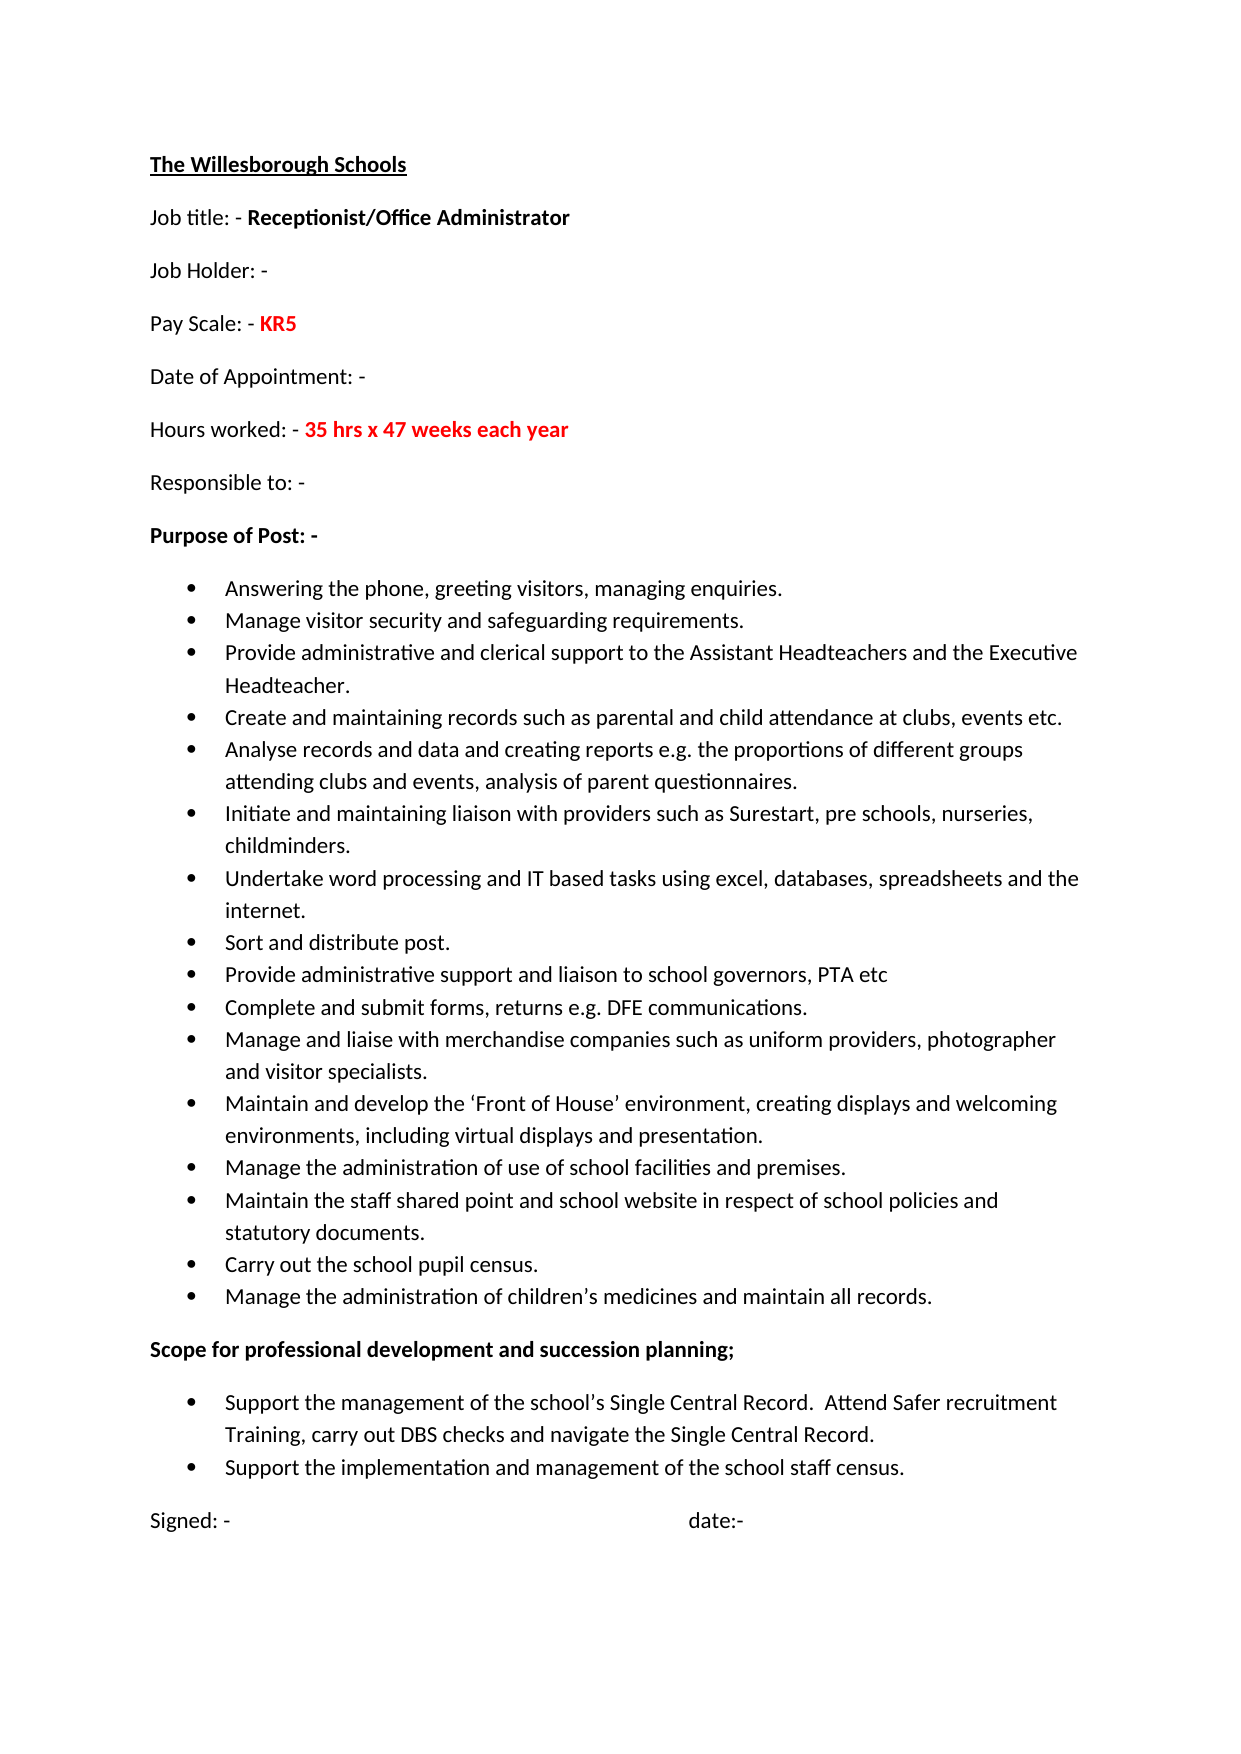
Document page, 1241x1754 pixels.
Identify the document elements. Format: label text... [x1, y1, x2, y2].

list Undertake word processing and IT based tasks using excel, databases, spreadsheets and the internet. [187, 864, 1090, 924]
text Pay Scale: - KR5 [150, 309, 1090, 337]
list Maintain and develop the ‘Front of House’ environment, creating displays and welcoming environments, including virtual displays and presentation. [187, 1089, 1090, 1149]
list Maintain the staff shared point and school website in respect of school policies and statutory documents. [187, 1186, 1090, 1246]
list Manage the administration of use of school facilities and premises. [187, 1153, 1090, 1182]
list Support the implementation and management of the school staff census. [187, 1453, 1090, 1481]
list Manage and liaise with merchandise companies such as uniform providers, photographer and visitor specialists. [187, 1025, 1090, 1085]
list Complete and submit forms, returns e.g. DFE communications. [187, 993, 1090, 1021]
list Initiate and maintaining liaison with providers such as Surestart, pre schools, nurseries, childminders. [187, 799, 1090, 860]
list Provide administrative and clerical support to the Assistant Headteachers and the Executive Headteacher. [187, 638, 1090, 699]
text Job Holder: - [150, 256, 1090, 284]
text The Willesborough Schools [150, 150, 1090, 178]
text Responsible to: - [150, 468, 1090, 496]
list Manage visitor security and safeguarding requirements. [187, 606, 1090, 634]
list Carry out the school pupil census. [187, 1250, 1090, 1278]
list Answering the phone, greeting visitors, managing enquiries. [187, 574, 1090, 602]
list Create and maintaining records such as parental and child attendance at clubs, events etc. [187, 703, 1090, 731]
text Purpose of Post: - [150, 521, 1090, 549]
text Hours worked: - 35 hrs x 47 weeks each year [150, 415, 1090, 443]
text Job title: - Receptionist/Office Administrator [150, 203, 1090, 231]
text Scope for professional development and succession planning; [150, 1335, 1090, 1363]
text Signed: - date:- [150, 1506, 1090, 1534]
list Sort and distribute post. [187, 928, 1090, 956]
list Provide administrative support and liaison to school governors, PTA etc [187, 960, 1090, 988]
text Date of Appointment: - [150, 362, 1090, 390]
list Support the management of the school’s Single Central Record. Attend Safer recruitment Training, carry out DBS checks and navigate the Single Central Record. [187, 1388, 1090, 1448]
list Manage the administration of children’s medicines and maintain all records. [187, 1282, 1090, 1310]
list Analyse records and data and creating reports e.g. the proportions of different groups attending clubs and events, analysis of parent questionnaires. [187, 735, 1090, 795]
